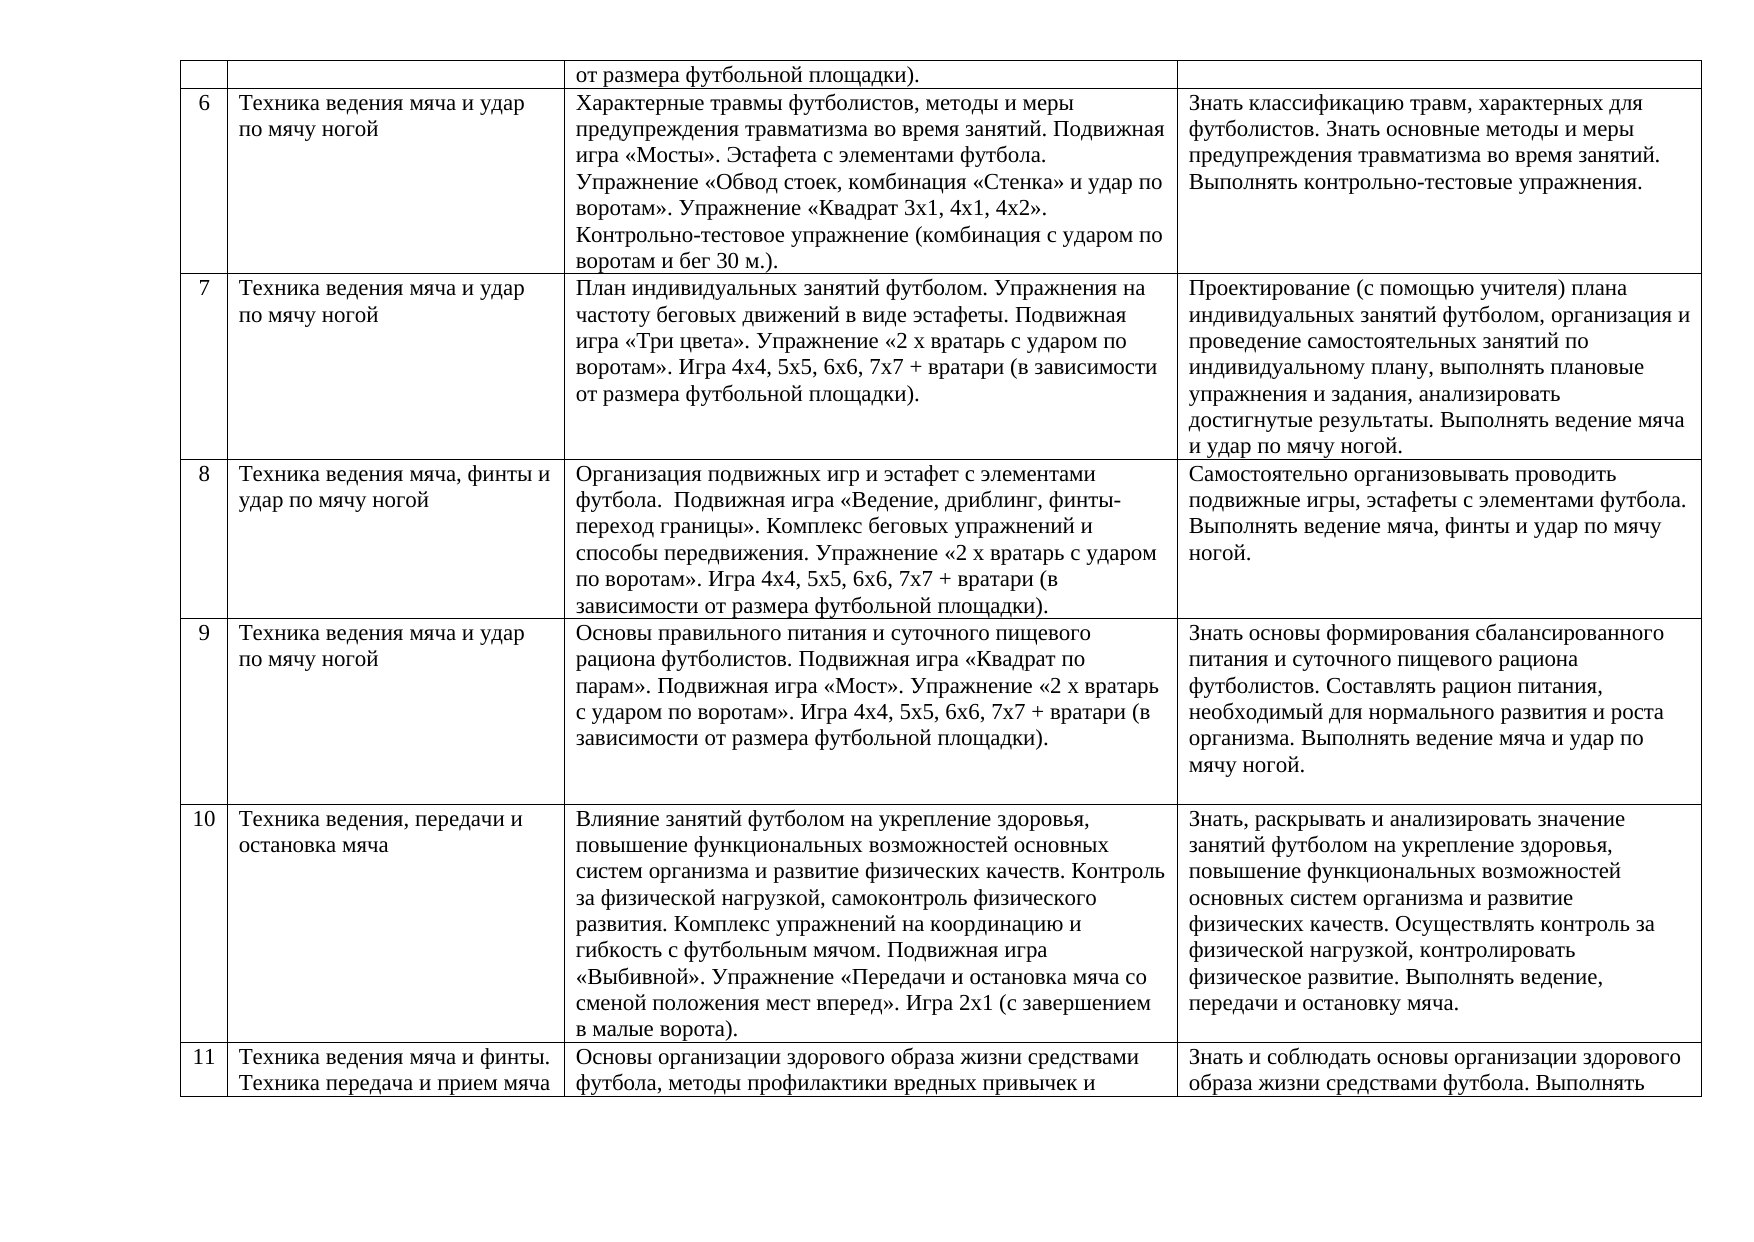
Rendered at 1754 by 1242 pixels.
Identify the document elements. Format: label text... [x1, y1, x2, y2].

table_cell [1178, 61, 1701, 88]
table_cell Проектирование (с помощью учителя) плана индивидуальных занятий футболом, организация и проведение самостоятельных занятий по индивидуальному плану, выполнять плановые упражнения и задания, анализировать достигнутые результаты. Выполнять ведение мяча и удар по мячу ногой. [1178, 274, 1701, 459]
table_cell Знать основы формирования сбалансированного питания и суточного пищевого рациона футболистов. Составлять рацион питания, необходимый для нормального развития и роста организма. Выполнять ведение мяча и удар по мячу ногой. [1178, 619, 1701, 803]
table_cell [228, 61, 564, 88]
table_cell 5 [181, 61, 227, 88]
table_cell 7 [181, 274, 227, 459]
table_cell Знать классификацию травм, характерных для футболистов. Знать основные методы и меры предупреждения травматизма во время занятий. Выполнять контрольно-тестовые упражнения. [1178, 89, 1701, 273]
table_cell Техника ведения мяча и удар по мячу ногой [228, 274, 564, 459]
table_cell Влияние занятий футболом на укрепление здоровья, повышение функциональных возможностей основных систем организма и развитие физических качеств. Контроль за физической нагрузкой, самоконтроль физического развития. Комплекс упражнений на координацию и гибкость с футбольным мячом. Подвижная игра «Выбивной». Упражнение «Передачи и остановка мяча со сменой положения мест вперед». Игра 2х1 (с завершением в малые ворота). [565, 805, 1177, 1042]
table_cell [1178, 1043, 1701, 1096]
table_cell Характерные травмы футболистов, методы и меры предупреждения травматизма во время занятий. Подвижная игра «Мосты». Эстафета с элементами футбола. Упражнение «Обвод стоек, комбинация «Стенка» и удар по воротам». Упражнение «Квадрат 3х1, 4х1, 4х2». Контрольно-тестовое упражнение (комбинация с ударом по воротам и бег 30 м.). [565, 89, 1177, 273]
table_cell План индивидуальных занятий футболом. Упражнения на частоту беговых движений в виде эстафеты. Подвижная игра «Три цвета». Упражнение «2 х вратарь с ударом по воротам». Игра 4х4, 5х5, 6х6, 7х7 + вратари (в зависимости от размера футбольной площадки). [565, 274, 1177, 459]
table_cell Техника ведения мяча и удар по мячу ногой [228, 619, 564, 803]
table_cell Техника ведения мяча и удар по мячу ногой [228, 89, 564, 273]
table_cell 11 [181, 1043, 227, 1096]
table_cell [565, 1043, 1177, 1096]
table_cell Техника ведения мяча, финты и удар по мячу ногой [228, 460, 564, 618]
table_cell Знать, раскрывать и анализировать значение занятий футболом на укрепление здоровья, повышение функциональных возможностей основных систем организма и развитие физических качеств. Осуществлять контроль за физической нагрузкой, контролировать физическое развитие. Выполнять ведение, передачи и остановку мяча. [1178, 805, 1701, 1042]
table_cell Основы правильного питания и суточного пищевого рациона футболистов. Подвижная игра «Квадрат по парам». Подвижная игра «Мост». Упражнение «2 х вратарь с ударом по воротам». Игра 4х4, 5х5, 6х6, 7х7 + вратари (в зависимости от размера футбольной площадки). [565, 619, 1177, 803]
table_cell 9 [181, 619, 227, 803]
table_cell 6 [181, 89, 227, 273]
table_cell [565, 61, 1177, 88]
table_cell Техника ведения, передачи и остановка мяча [228, 805, 564, 1042]
table_cell Организация подвижных игр и эстафет с элементами футбола. Подвижная игра «Ведение, дриблинг, финты-переход границы». Комплекс беговых упражнений и способы передвижения. Упражнение «2 х вратарь с ударом по воротам». Игра 4х4, 5х5, 6х6, 7х7 + вратари (в зависимости от размера футбольной площадки). [565, 460, 1177, 618]
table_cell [228, 1043, 564, 1096]
table_cell 8 [181, 460, 227, 618]
table_cell 10 [181, 805, 227, 1042]
table_cell Самостоятельно организовывать проводить подвижные игры, эстафеты с элементами футбола. Выполнять ведение мяча, финты и удар по мячу ногой. [1178, 460, 1701, 618]
